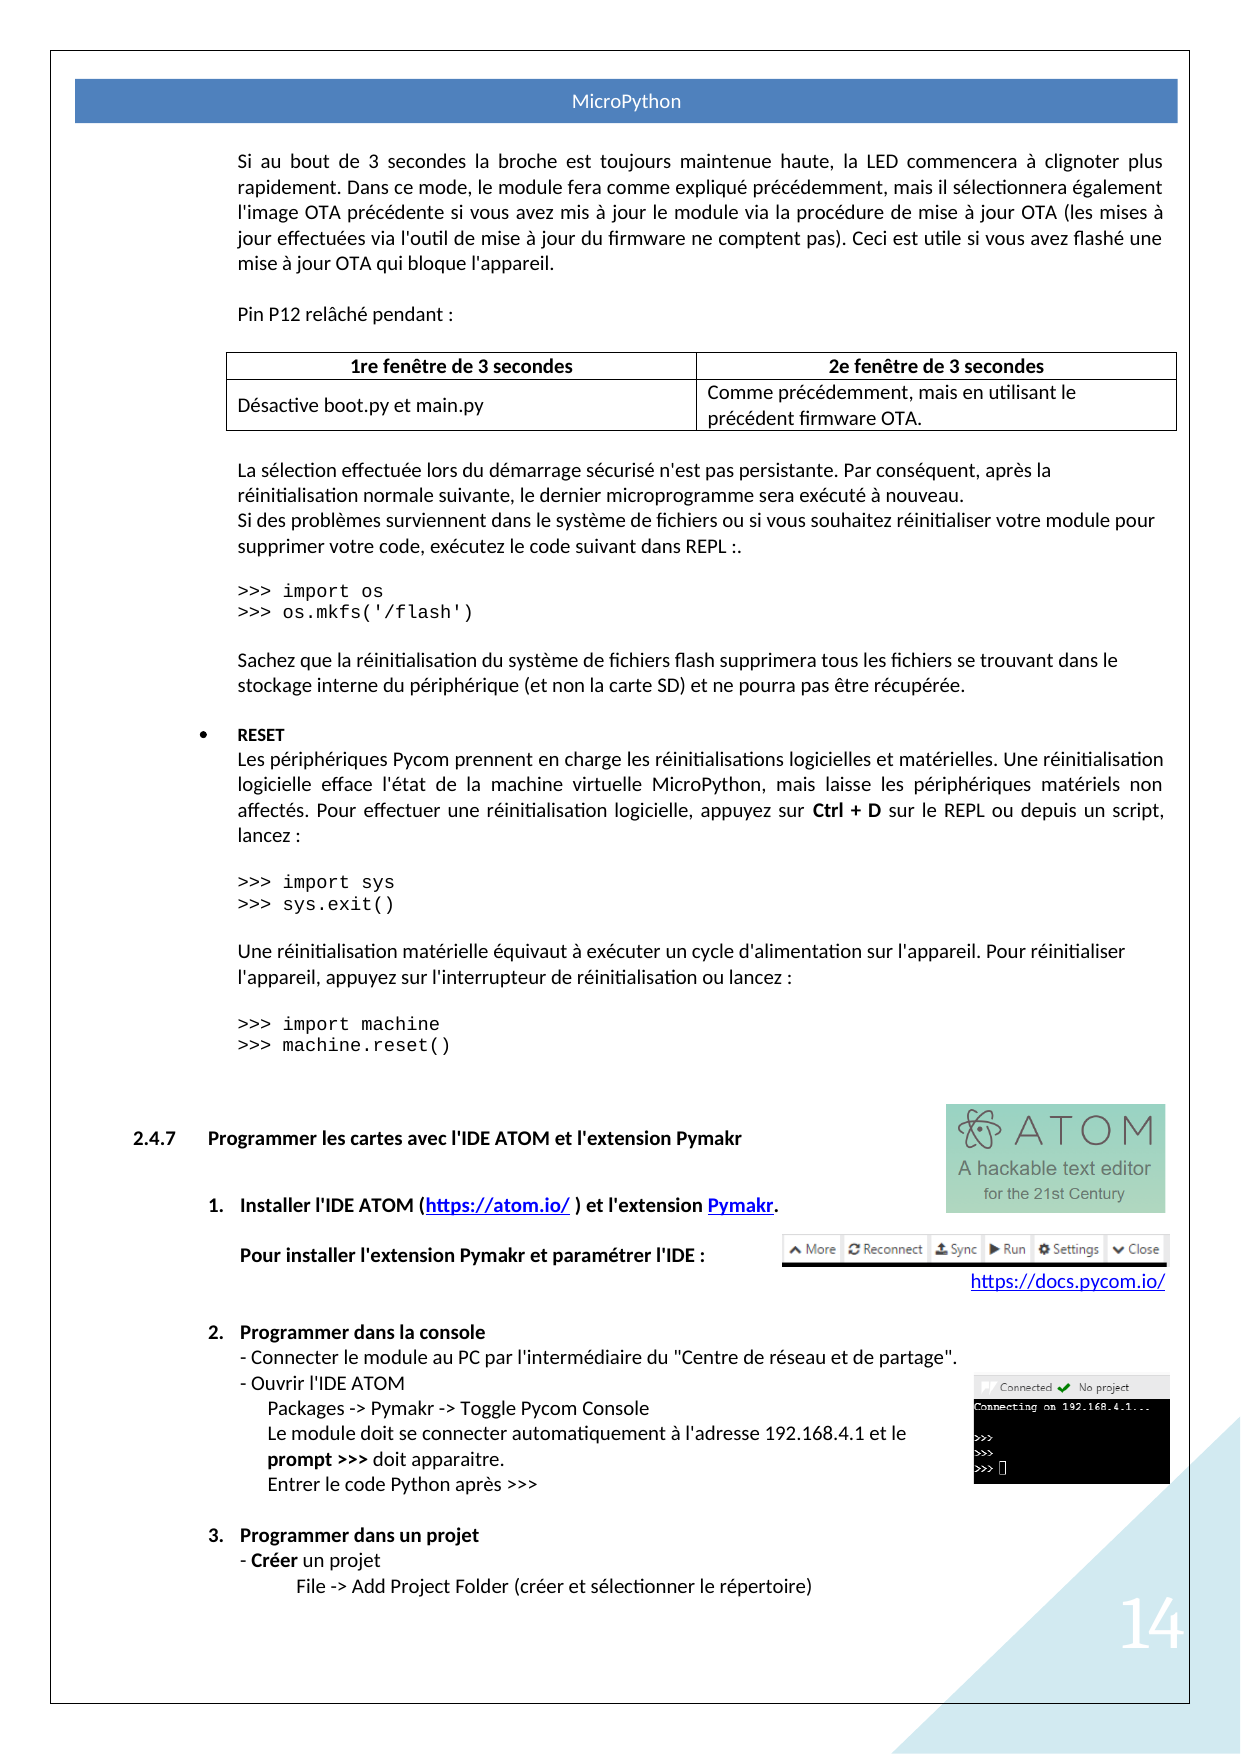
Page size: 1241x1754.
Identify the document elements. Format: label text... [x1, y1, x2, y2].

list Si au bout de 3 secondes la broche est toujours maintenue haute, la LED commencera à clignoter plus rapidement. Dans ce mode, le module fera comme expliqué précédemment, mais il sélectionnera également l'image OTA précédente si vous avez mis à jour le module via la procédure de mise à jour OTA (les mises à jour effectuées via l'outil de mise à jour du firmware ne comptent pas). Ceci est utile si vous avez flashé une mise à jour OTA qui bloque l'appareil. [237, 149, 1165, 276]
text Entrer le code Python après >>> [267, 1471, 1165, 1497]
table_cell Comme précédemment, mais en utilisant le précédent firmware OTA. [697, 380, 1176, 430]
table_cell Désactive boot.py et main.py [227, 380, 696, 430]
text https://docs.pycom.io/ [314, 1268, 1165, 1293]
text Le module doit se connecter automatiquement à l'adresse 192.168.4.1 et le prompt >>> doit apparaitre. [267, 1421, 973, 1471]
list Installer l'IDE ATOM (https://atom.io/ ) et l'extension Pymakr. [208, 1192, 1165, 1217]
text >>> import sys [237, 873, 1165, 894]
text La sélection effectuée lors du démarrage sécurisé n'est pas persistante. Par conséquent, après la réinitialisation normale suivante, le dernier microprogramme sera exécuté à nouveau. [237, 457, 1165, 508]
text - Connecter le module au PC par l'intermédiaire du "Centre de réseau et de partage". [166, 1344, 1165, 1370]
picture [946, 1104, 1166, 1213]
text Sachez que la réinitialisation du système de fichiers flash supprimera tous les fichiers se trouvant dans le stockage interne du périphérique (et non la carte SD) et ne pourra pas être récupérée. [237, 647, 1165, 698]
text - Créer un projet [240, 1548, 1165, 1573]
text >>> sys.exit() [237, 894, 1165, 916]
picture [973, 1372, 1170, 1484]
text >>> import machine [237, 1015, 1165, 1036]
subtitle Programmer les cartes avec l'IDE ATOM et l'extension Pymakr [133, 1125, 946, 1150]
text >>> import os [237, 581, 1165, 603]
list Programmer dans un projet [208, 1522, 1165, 1548]
list Programmer dans la console [208, 1319, 1165, 1344]
text >>> machine.reset() [237, 1036, 1165, 1057]
text Pin P12 relâché pendant : [237, 301, 1165, 327]
text Packages -> Pymakr -> Toggle Pycom Console [267, 1395, 973, 1421]
text Une réinitialisation matérielle équivaut à exécuter un cycle d'alimentation sur l'appareil. Pour réinitialiser l'appareil, appuyez sur l'interrupteur de réinitialisation ou lancez : [237, 938, 1165, 989]
text File -> Add Project Folder (créer et sélectionner le répertoire) [240, 1573, 1165, 1598]
list RESET [200, 723, 1165, 746]
text Les périphériques Pycom prennent en charge les réinitialisations logicielles et matérielles. Une réinitialisation logicielle efface l'état de la machine virtuelle MicroPython, mais laisse les périphériques matériels non affectés. Pour effectuer une réinitialisation logicielle, appuyez sur Ctrl + D sur le REPL ou depuis un script, lancez : [237, 746, 1165, 848]
picture [782, 1234, 1170, 1267]
text - Ouvrir l'IDE ATOM [166, 1370, 1165, 1395]
text >>> os.mkfs('/flash') [237, 603, 1165, 624]
text Si des problèmes surviennent dans le système de fichiers ou si vous souhaitez réinitialiser votre module pour supprimer votre code, exécutez le code suivant dans REPL :. [237, 508, 1165, 558]
table_header 2e fenêtre de 3 secondes [697, 353, 1176, 378]
table_header 1re fenêtre de 3 secondes [227, 353, 696, 378]
text Pour installer l'extension Pymakr et paramétrer l'IDE : [240, 1243, 1165, 1268]
